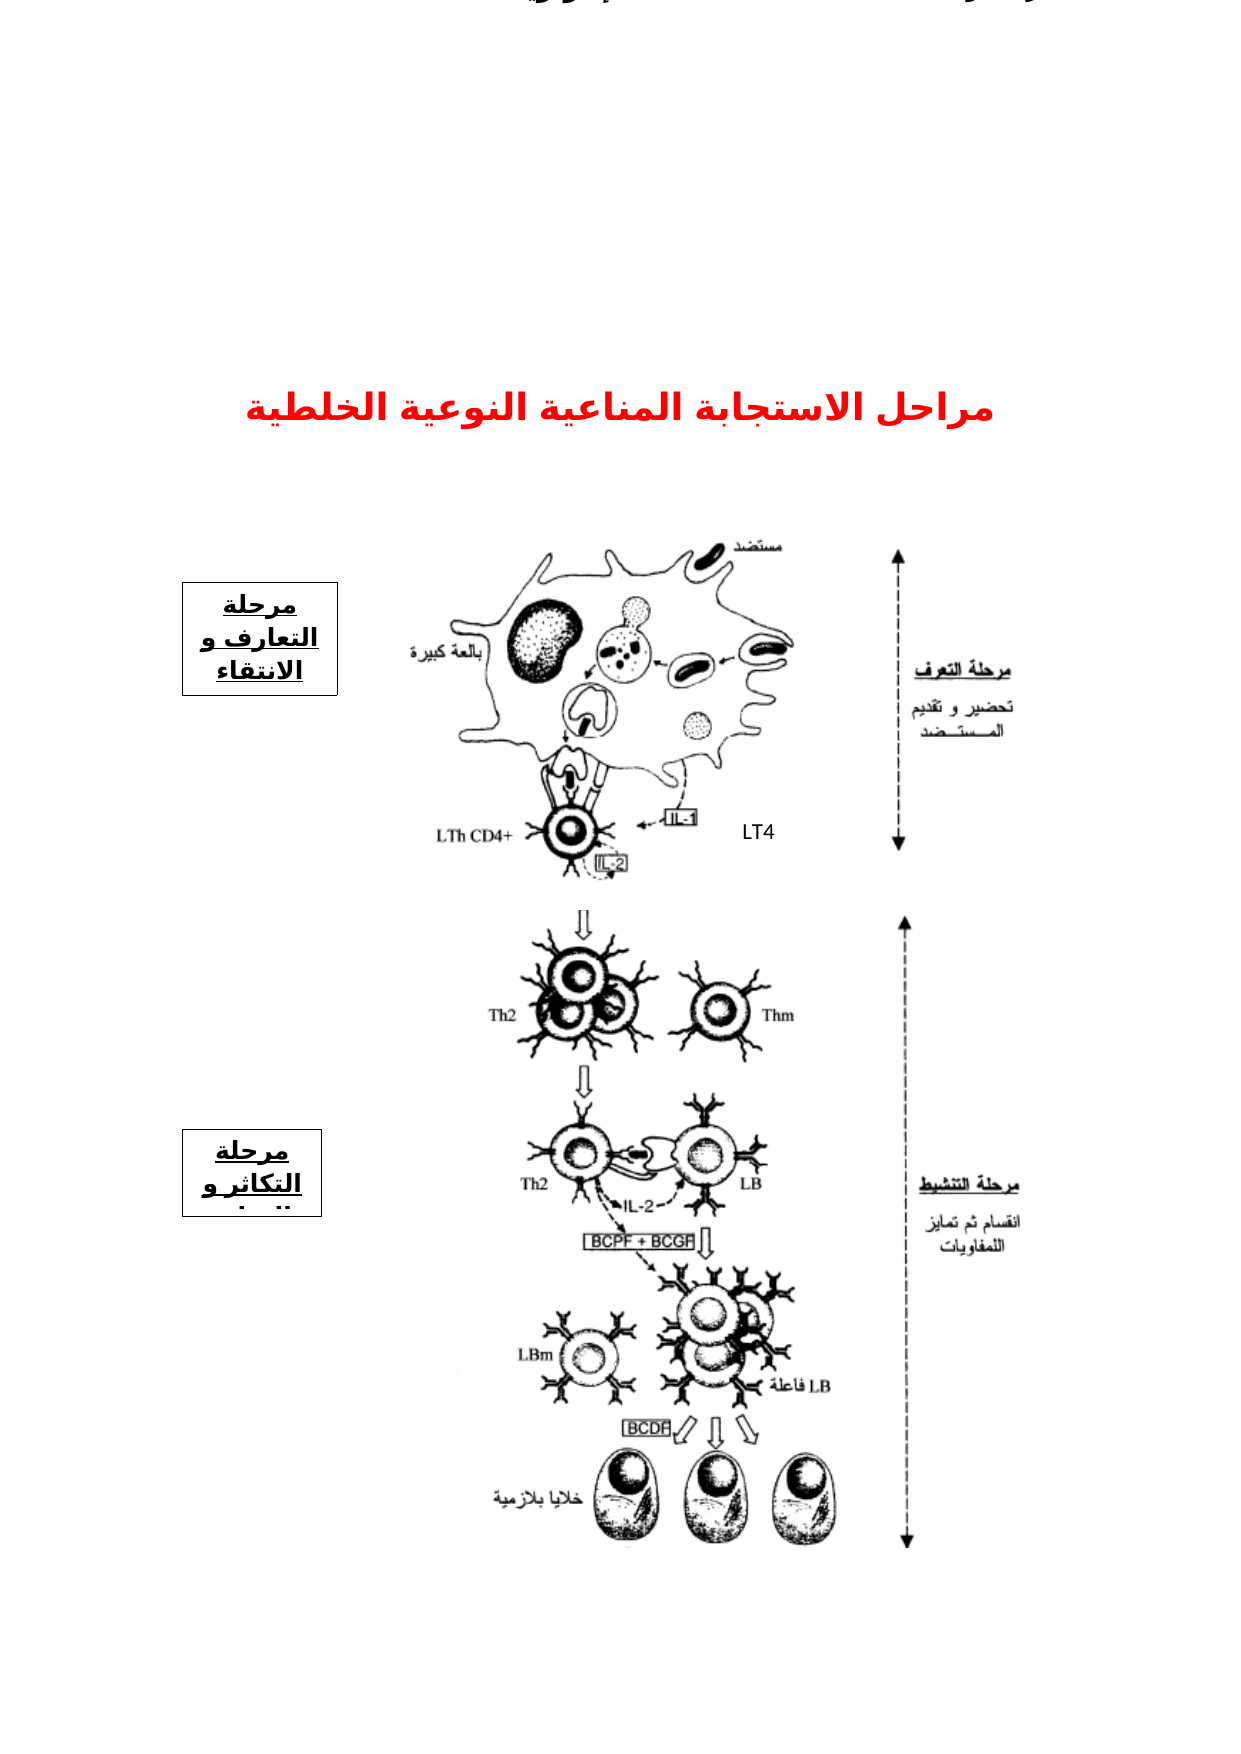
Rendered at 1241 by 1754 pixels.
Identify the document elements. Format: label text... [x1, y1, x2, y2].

text مراحل الاستجابة المناعية النوعية الخلطية [148, 385, 1093, 428]
picture [252, 910, 1054, 1548]
picture [252, 526, 1054, 885]
